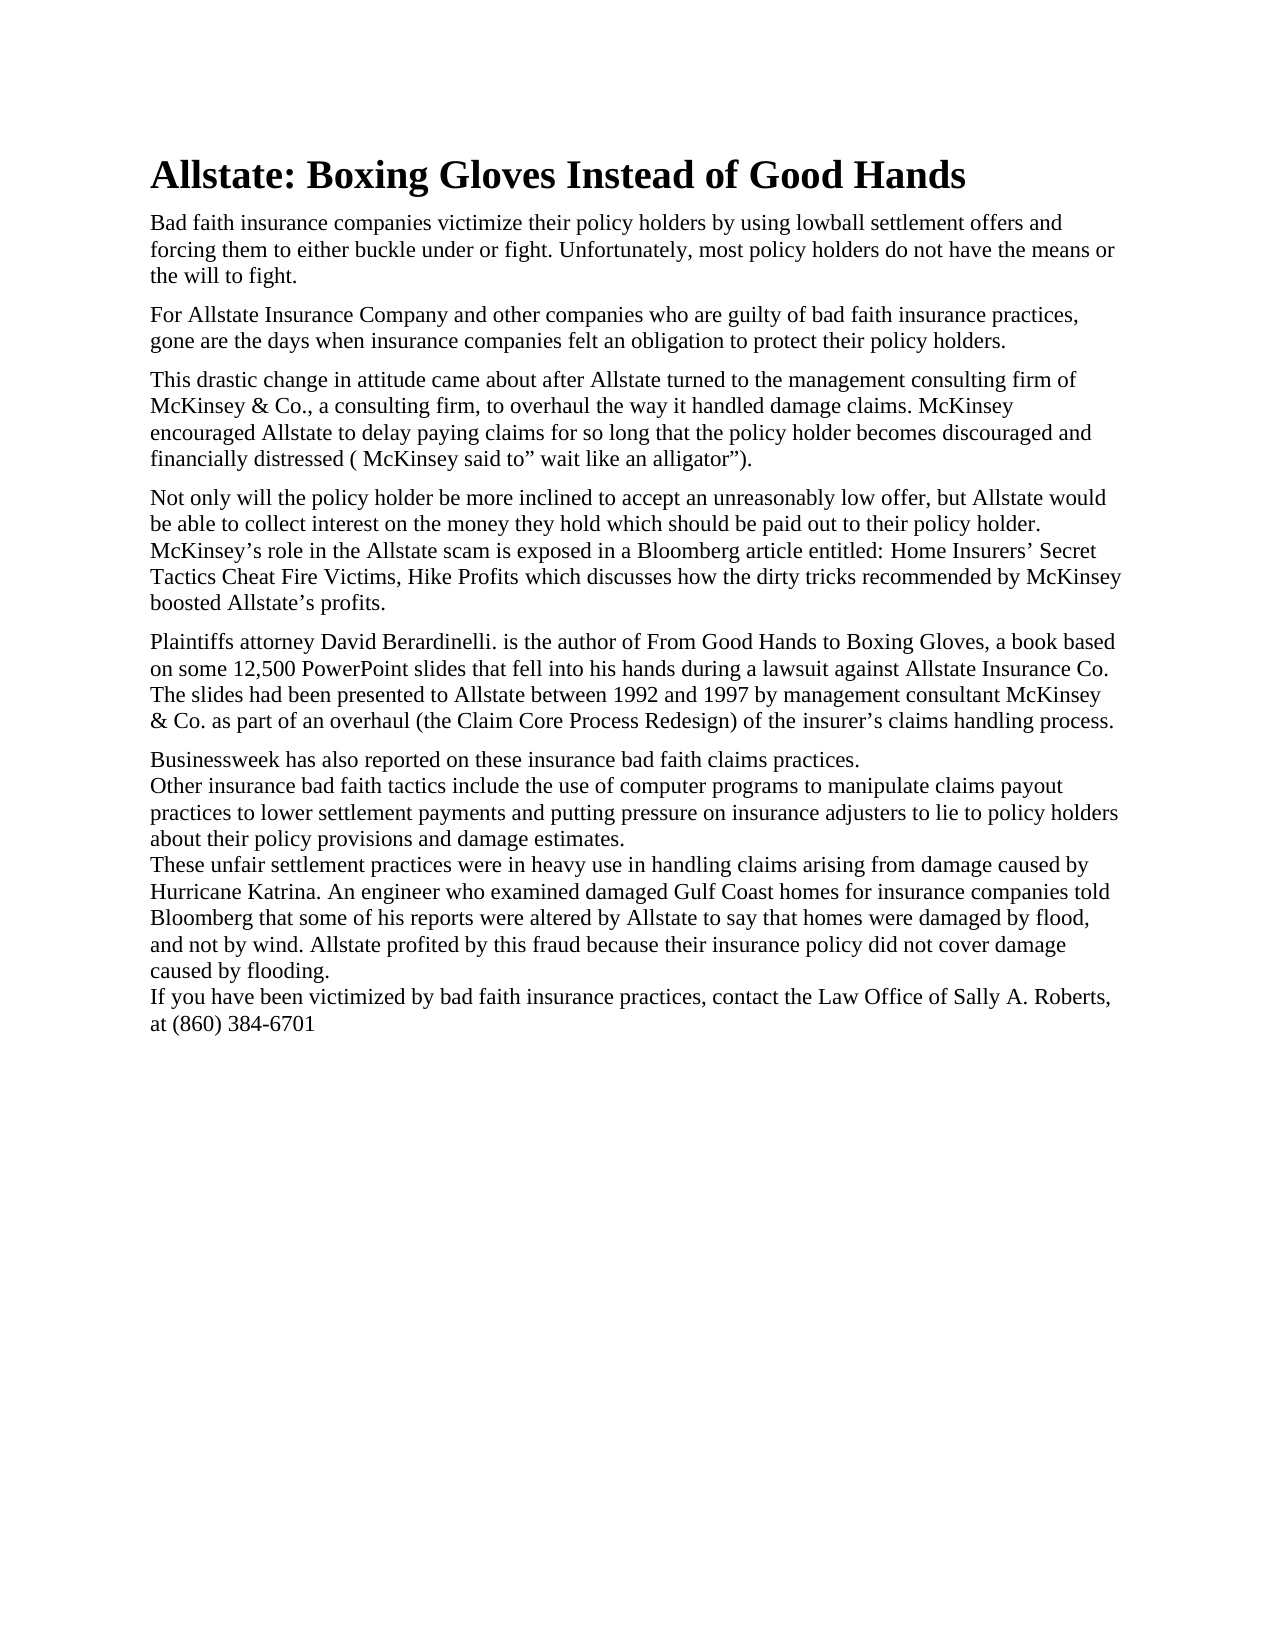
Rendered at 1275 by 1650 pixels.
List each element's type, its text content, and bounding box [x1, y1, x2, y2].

text Plaintiffs attorney David Berardinelli. is the author of From Good Hands to Boxing Gloves, a book based on some 12,500 PowerPoint slides that fell into his hands during a lawsuit against Allstate Insurance Co. The slides had been presented to Allstate between 1992 and 1997 by management consultant McKinsey & Co. as part of an overhaul (the Claim Core Process Redesign) of the insurer’s claims handling process. [150, 628, 1125, 734]
text Allstate: Boxing Gloves Instead of Good Hands [150, 150, 1125, 197]
text For Allstate Insurance Company and other companies who are guilty of bad faith insurance practices, gone are the days when insurance companies felt an obligation to protect their policy holders. [150, 301, 1125, 353]
text Businessweek has also reported on these insurance bad faith claims practices. Other insurance bad faith tactics include the use of computer programs to manipulate claims payout practices to lower settlement payments and putting pressure on insurance adjusters to lie to policy holders about their policy provisions and damage estimates. These unfair settlement practices were in heavy use in handling claims arising from damage caused by Hurricane Katrina. An engineer who examined damaged Gulf Coast homes for insurance companies told Bloomberg that some of his reports were altered by Allstate to say that homes were damaged by flood, and not by wind. Allstate profited by this fraud because their insurance policy did not cover damage caused by flooding. If you have been victimized by bad faith insurance practices, contact the Law Office of Sally A. Roberts, at (860) 384-6701 [150, 746, 1125, 1036]
text Not only will the policy holder be more inclined to accept an unreasonably low offer, but Allstate would be able to collect interest on the money they hold which should be paid out to their policy holder. McKinsey’s role in the Allstate scam is exposed in a Bloomberg article entitled: Home Insurers’ Secret Tactics Cheat Fire Victims, Hike Profits which discusses how the dirty tricks recommended by McKinsey boosted Allstate’s profits. [150, 484, 1125, 616]
text This drastic change in attitude came about after Allstate turned to the management consulting firm of McKinsey & Co., a consulting firm, to overhaul the way it handled damage claims. McKinsey encouraged Allstate to delay paying claims for so long that the policy holder becomes discouraged and financially distressed ( McKinsey said to” wait like an alligator”). [150, 366, 1125, 471]
text Bad faith insurance companies victimize their policy holders by using lowball settlement offers and forcing them to either buckle under or fight. Unfortunately, most policy holders do not have the means or the will to fight. [150, 209, 1125, 288]
